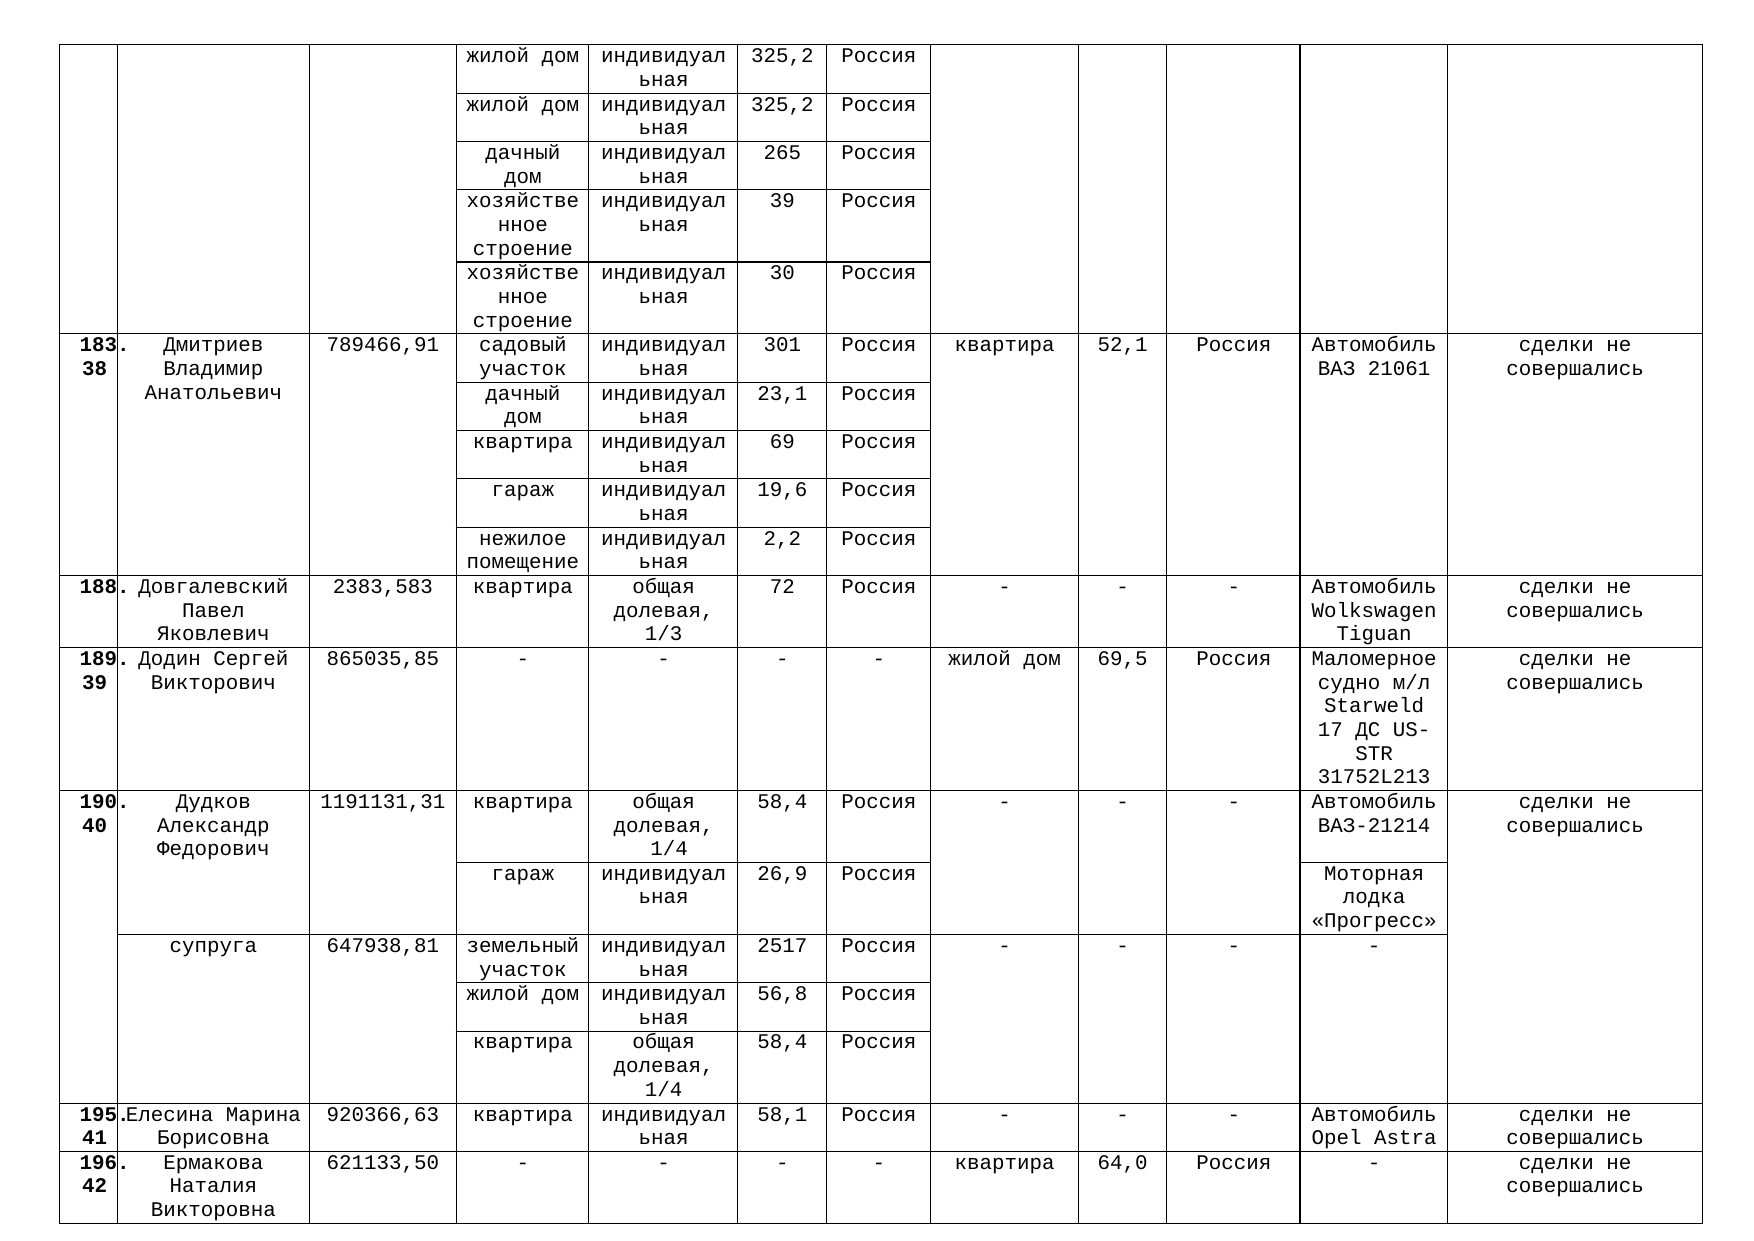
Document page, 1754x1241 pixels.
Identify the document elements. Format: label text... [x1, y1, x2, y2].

table_cell Россия [827, 935, 930, 982]
table_cell 1191131,31 [310, 791, 456, 934]
table_cell - [931, 1104, 1078, 1151]
table_cell Россия [827, 791, 930, 862]
table_cell Россия [827, 1104, 930, 1151]
table_cell 58,4 [738, 1032, 826, 1102]
table_cell индивидуальная [589, 863, 737, 934]
table_cell индивидуальная [589, 431, 737, 478]
table_cell жилой дом [457, 94, 588, 141]
table_cell Россия [1167, 1152, 1299, 1223]
table_cell квартира [457, 791, 588, 862]
table_cell 2383,583 [310, 576, 456, 647]
table_cell Россия [827, 190, 930, 261]
table_cell жилой дом [457, 45, 588, 93]
table_cell 301 [738, 334, 826, 382]
table_cell Россия [827, 576, 930, 647]
table_cell - [827, 1152, 930, 1223]
table_cell 865035,85 [310, 648, 456, 790]
table_cell индивидуальная [589, 263, 737, 333]
table_cell квартира [457, 1104, 588, 1151]
table_cell гараж [457, 479, 588, 527]
table_cell квартира [457, 576, 588, 647]
table_cell сделки не совершались [1448, 648, 1702, 790]
table_cell земельный участок [457, 935, 588, 982]
table_cell 39 [738, 190, 826, 261]
table_cell - [1167, 791, 1299, 934]
table_cell - [589, 648, 737, 790]
table_cell квартира [457, 1032, 588, 1102]
table_cell индивидуальная [589, 190, 737, 261]
table_cell Россия [827, 983, 930, 1031]
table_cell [1448, 1152, 1702, 1223]
table_cell - [1079, 1104, 1166, 1151]
table_cell 72 [738, 576, 826, 647]
table_cell сделки не совершались [1448, 791, 1702, 1102]
table_cell 41 [60, 1104, 117, 1151]
table_cell 2,2 [738, 528, 826, 575]
table_cell 325,2 [738, 45, 826, 93]
table_cell Елесина Марина Борисовна [118, 1104, 309, 1151]
table_cell 38 [60, 334, 117, 575]
table_cell 30 [738, 263, 826, 333]
table_cell - [589, 1152, 737, 1223]
table_cell Довгалевский Павел Яковлевич [118, 576, 309, 647]
table_cell - [931, 791, 1078, 934]
table_cell квартира [457, 431, 588, 478]
table_cell - [457, 1152, 588, 1223]
table_cell квартира [931, 334, 1078, 575]
table_cell 265 [738, 142, 826, 189]
table_cell - [1301, 1152, 1447, 1223]
table_cell - [1167, 1104, 1299, 1151]
table_cell Россия [827, 45, 930, 93]
table_cell сделки не совершались [1448, 576, 1702, 647]
table_cell Автомобиль ВАЗ 21061 [1301, 334, 1447, 575]
table_cell - [931, 576, 1078, 647]
table_cell 789466,91 [310, 334, 456, 575]
table_cell гараж [457, 863, 588, 934]
table_cell Дудков Александр Федорович [118, 791, 309, 934]
table_cell хозяйственное строение [457, 190, 588, 261]
table_cell Россия [827, 263, 930, 333]
table_cell общая долевая, 1/3 [589, 576, 737, 647]
table_cell [60, 576, 117, 647]
table_cell индивидуальная [589, 142, 737, 189]
table_cell индивидуальная [589, 383, 737, 430]
table_cell - [738, 1152, 826, 1223]
table_cell Автомобиль Opel Astra [1301, 1104, 1447, 1151]
table_cell индивидуальная [589, 94, 737, 141]
table_cell Россия [827, 528, 930, 575]
table_cell Россия [827, 142, 930, 189]
table_cell 40 [60, 791, 117, 1102]
table_cell - [1167, 935, 1299, 1102]
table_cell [1448, 1104, 1702, 1151]
table_cell общая долевая, 1/4 [589, 1032, 737, 1102]
table_cell 58,4 [738, 791, 826, 862]
table_cell индивидуальная [589, 1104, 737, 1151]
table_cell Автомобиль Wolkswagen Tiguan [1301, 576, 1447, 647]
table_cell сделки не совершались [1448, 334, 1702, 575]
table_cell Россия [827, 863, 930, 934]
table_cell хозяйственное строение [457, 263, 588, 333]
table_cell 58,1 [738, 1104, 826, 1151]
table_cell 64,0 [1079, 1152, 1166, 1223]
table_cell общая долевая, 1/4 [589, 791, 737, 862]
table_cell Россия [1167, 334, 1299, 575]
table_cell - [457, 648, 588, 790]
table_cell - [1079, 935, 1166, 1102]
table_cell Россия [827, 94, 930, 141]
table_cell садовый участок [457, 334, 588, 382]
table_cell - [1079, 791, 1166, 934]
table_cell Россия [827, 1032, 930, 1102]
table_cell 621133,50 [310, 1152, 456, 1223]
table_cell - [827, 648, 930, 790]
table_cell 19,6 [738, 479, 826, 527]
table_cell Россия [827, 383, 930, 430]
table_cell дачный дом [457, 142, 588, 189]
table_cell - [1079, 576, 1166, 647]
table_cell жилой дом [457, 983, 588, 1031]
table_cell - [1301, 935, 1447, 1102]
table_cell Россия [827, 479, 930, 527]
table_cell Россия [1167, 648, 1299, 790]
table_cell 56,8 [738, 983, 826, 1031]
table_cell Маломерное судно м/л Starweld 17 ДС US-STR 31752L213 [1301, 648, 1447, 790]
table_cell - [1167, 576, 1299, 647]
table_cell 42 [60, 1152, 117, 1223]
table_cell 325,2 [738, 94, 826, 141]
table_cell 69 [738, 431, 826, 478]
table_cell индивидуальная [589, 45, 737, 93]
table_cell Дмитриев Владимир Анатольевич [118, 334, 309, 575]
table_cell Ермакова Наталия Викторовна [118, 1152, 309, 1223]
table_cell - [931, 935, 1078, 1102]
table_cell индивидуальная [589, 528, 737, 575]
table_cell Россия [827, 334, 930, 382]
table_cell 39 [60, 648, 117, 790]
table_cell Автомобиль ВАЗ-21214 [1301, 791, 1447, 862]
table_cell Моторная лодка «Прогресс» [1301, 863, 1447, 934]
table_cell 2517 [738, 935, 826, 982]
table_cell 23,1 [738, 383, 826, 430]
table_cell супруга [118, 935, 309, 1102]
table_cell Додин Сергей Викторович [118, 648, 309, 790]
table_cell индивидуальная [589, 479, 737, 527]
table_cell нежилое помещение [457, 528, 588, 575]
table_cell 69,5 [1079, 648, 1166, 790]
table_cell Россия [827, 431, 930, 478]
table_cell индивидуальная [589, 334, 737, 382]
table_cell 26,9 [738, 863, 826, 934]
table_cell жилой дом [931, 648, 1078, 790]
table_cell 920366,63 [310, 1104, 456, 1151]
table_cell 647938,81 [310, 935, 456, 1102]
table_cell - [738, 648, 826, 790]
table_cell дачный дом [457, 383, 588, 430]
table_cell 52,1 [1079, 334, 1166, 575]
table_cell квартира [931, 1152, 1078, 1223]
table_cell индивидуальная [589, 983, 737, 1031]
table_cell индивидуальная [589, 935, 737, 982]
